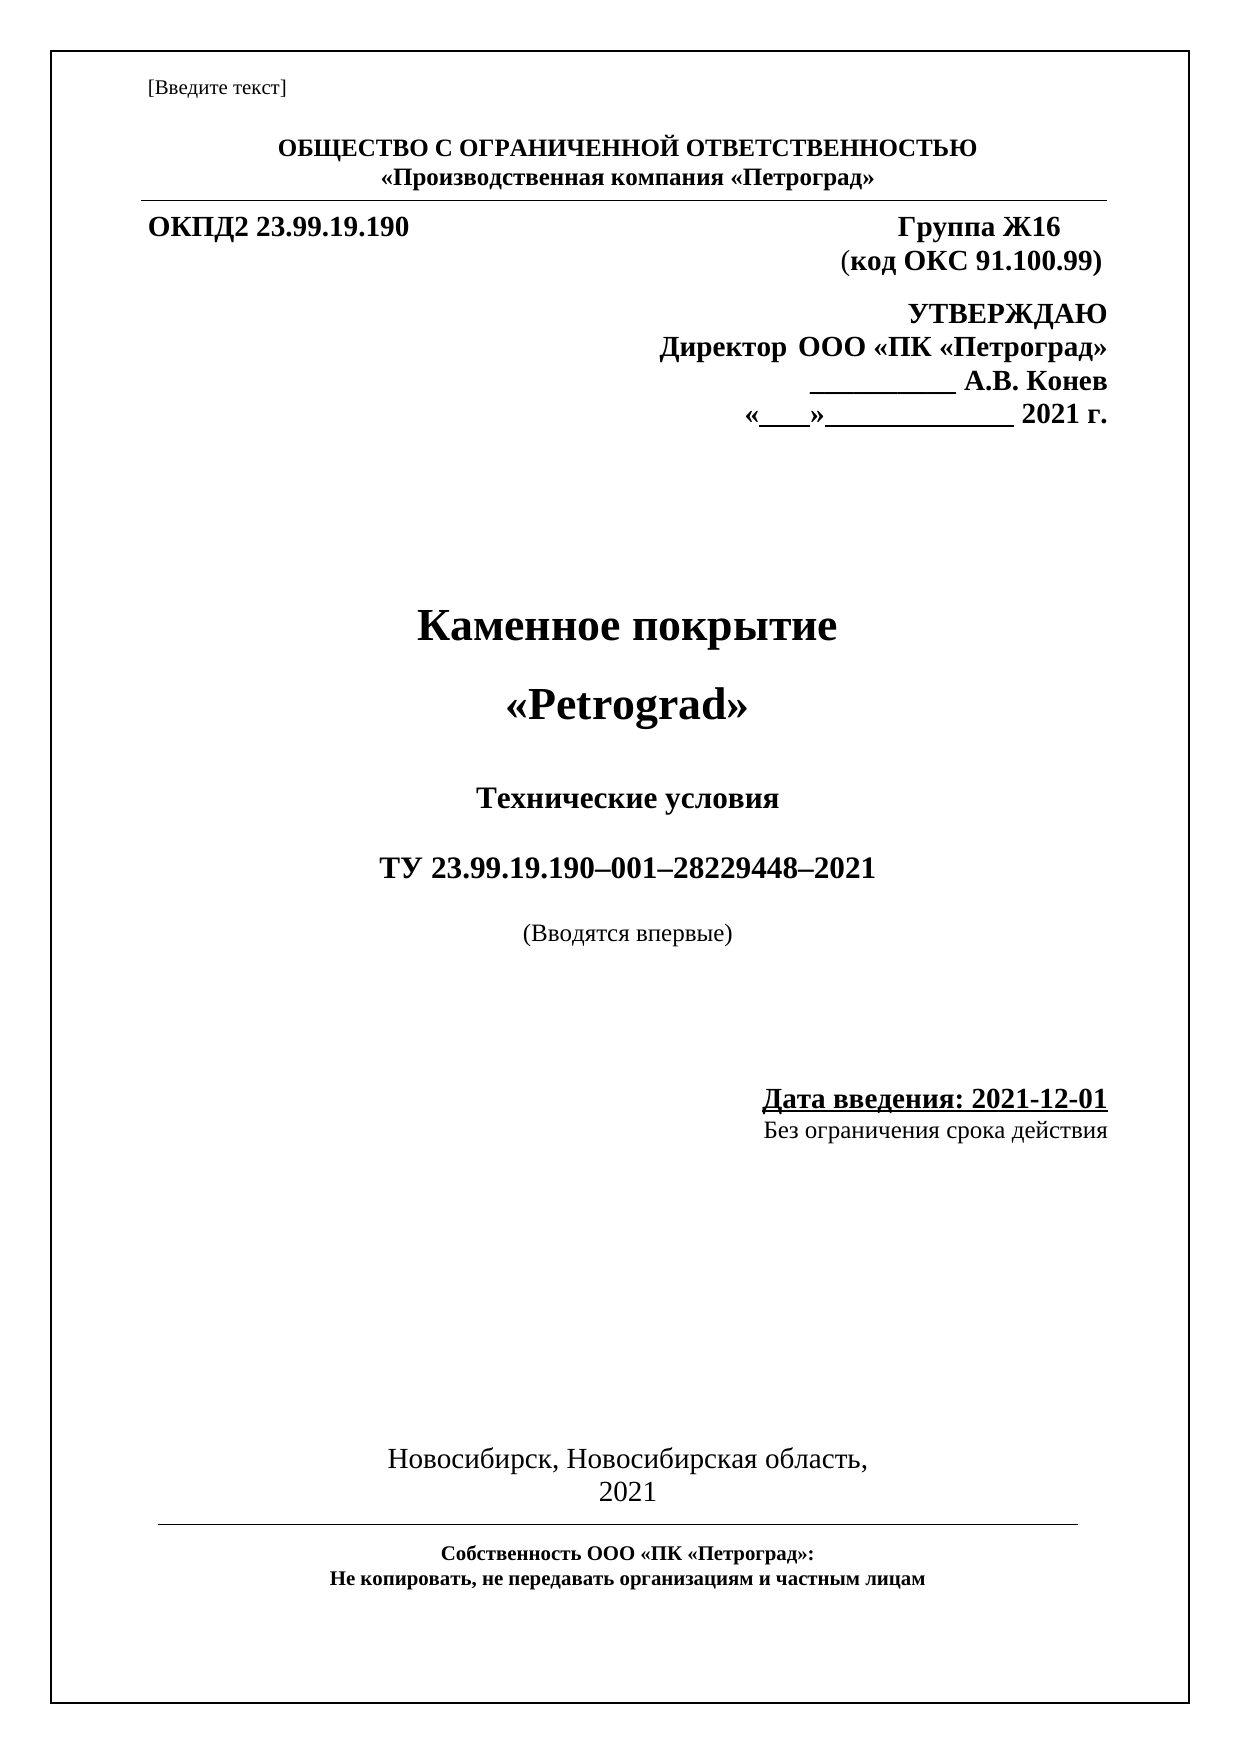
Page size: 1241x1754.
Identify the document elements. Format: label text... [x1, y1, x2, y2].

subtitle ТУ 23.99.19.190–001–28229448–2021 [798, 849, 1107, 885]
text (код ОКС 91.100.99) [148, 243, 1107, 277]
subtitle ОБЩЕСТВО С ОГРАНИЧЕННОЙ ОТВЕТСТВЕННОСТЬЮ [148, 133, 1107, 162]
subtitle ОКПД2 23.99.19.190 Группа Ж16 [148, 209, 1107, 243]
text Новосибирск, Новосибирская область, [148, 1441, 1107, 1474]
text Не копировать, не передавать организациям и частным лицам [148, 1565, 1107, 1589]
text Каменное покрытие [133, 598, 1122, 650]
text Технические условия [148, 756, 1107, 815]
text 2021 [148, 1474, 1107, 1508]
subtitle Дата введения: 2021-12-01 [148, 1081, 1107, 1115]
text Без ограничения срока действия [148, 1115, 1107, 1144]
text Собственность ООО «ПК «Петроград»: [148, 1541, 1107, 1565]
subtitle ТУ 23.99.19.190–001–28229448–2021 [148, 849, 673, 885]
text (Вводятся впервые) [148, 918, 1107, 947]
subtitle УТВЕРЖДАЮ [148, 296, 1107, 329]
text «Petrograd» [133, 677, 1122, 729]
text « » 2021 г. [148, 396, 1107, 430]
text __________ А.В. Конев [148, 363, 1107, 396]
subtitle «Производственная компания «Петроград» [148, 162, 1107, 190]
text Директор ООО «ПК «Петроград» [148, 329, 1107, 363]
